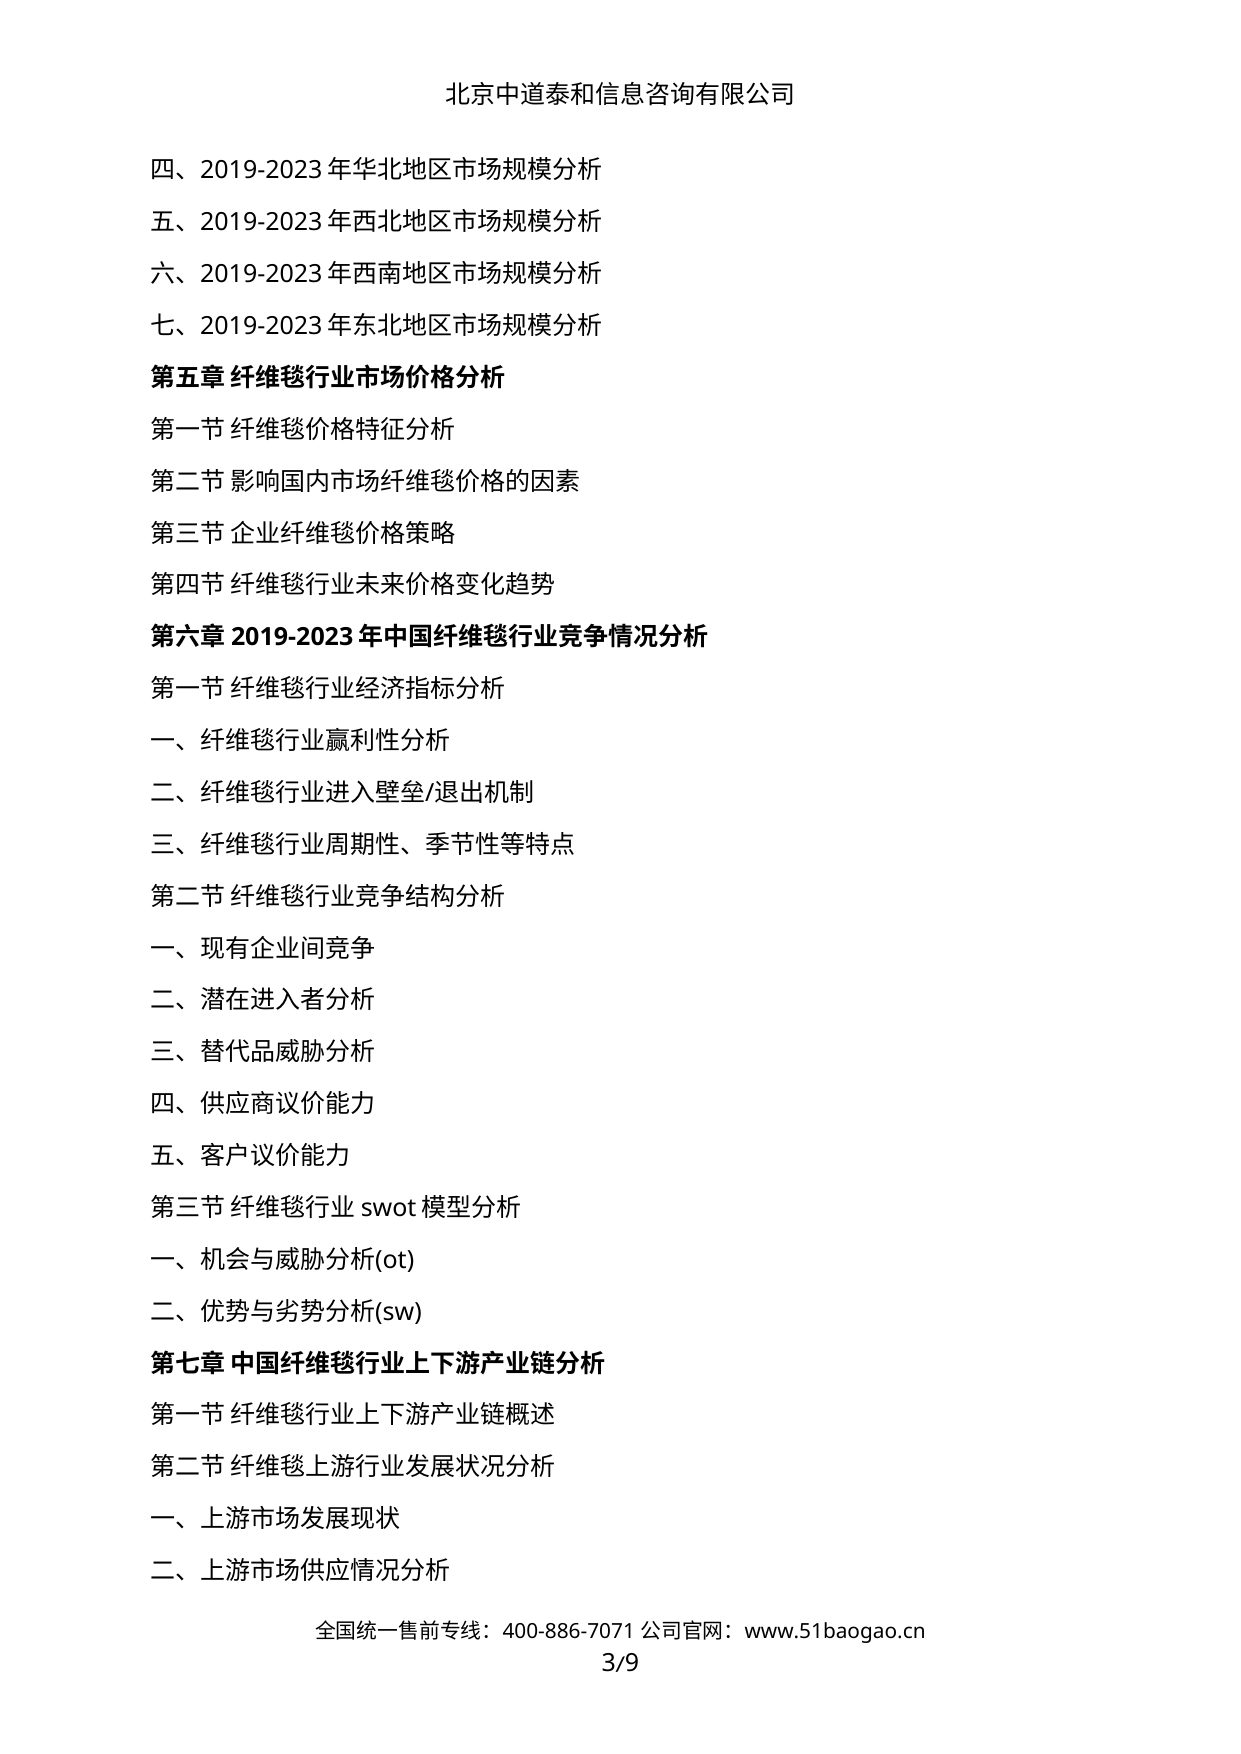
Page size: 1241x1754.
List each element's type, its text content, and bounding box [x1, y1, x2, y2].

text 一、纤维毯行业赢利性分析 [150, 721, 1090, 757]
text 二、上游市场供应情况分析 [150, 1551, 1090, 1587]
text 五、2019-2023年西北地区市场规模分析 [150, 202, 1090, 238]
text 一、现有企业间竞争 [150, 928, 1090, 964]
text 六、2019-2023年西南地区市场规模分析 [150, 254, 1090, 290]
text 第二节 纤维毯行业竞争结构分析 [150, 876, 1090, 912]
text 第三节 纤维毯行业swot模型分析 [150, 1187, 1090, 1224]
text 一、机会与威胁分析(ot) [150, 1239, 1090, 1276]
text 三、纤维毯行业周期性、季节性等特点 [150, 824, 1090, 861]
text 五、客户议价能力 [150, 1136, 1090, 1172]
text 三、替代品威胁分析 [150, 1032, 1090, 1068]
text 第三节 企业纤维毯价格策略 [150, 513, 1090, 549]
text 二、优势与劣势分析(sw) [150, 1291, 1090, 1327]
text 第二节 影响国内市场纤维毯价格的因素 [150, 461, 1090, 497]
text 七、2019-2023年东北地区市场规模分析 [150, 306, 1090, 342]
text 第五章 纤维毯行业市场价格分析 [150, 357, 1090, 394]
text 第一节 纤维毯行业上下游产业链概述 [150, 1395, 1090, 1431]
text 第七章 中国纤维毯行业上下游产业链分析 [150, 1343, 1090, 1379]
text 第一节 纤维毯行业经济指标分析 [150, 669, 1090, 705]
text 四、2019-2023年华北地区市场规模分析 [150, 150, 1090, 186]
text 二、纤维毯行业进入壁垒/退出机制 [150, 772, 1090, 809]
text 第四节 纤维毯行业未来价格变化趋势 [150, 565, 1090, 601]
text 一、上游市场发展现状 [150, 1499, 1090, 1535]
text 第一节 纤维毯价格特征分析 [150, 409, 1090, 446]
text 二、潜在进入者分析 [150, 980, 1090, 1016]
text 第六章 2019-2023年中国纤维毯行业竞争情况分析 [150, 617, 1090, 653]
text 四、供应商议价能力 [150, 1084, 1090, 1120]
text 第二节 纤维毯上游行业发展状况分析 [150, 1447, 1090, 1483]
